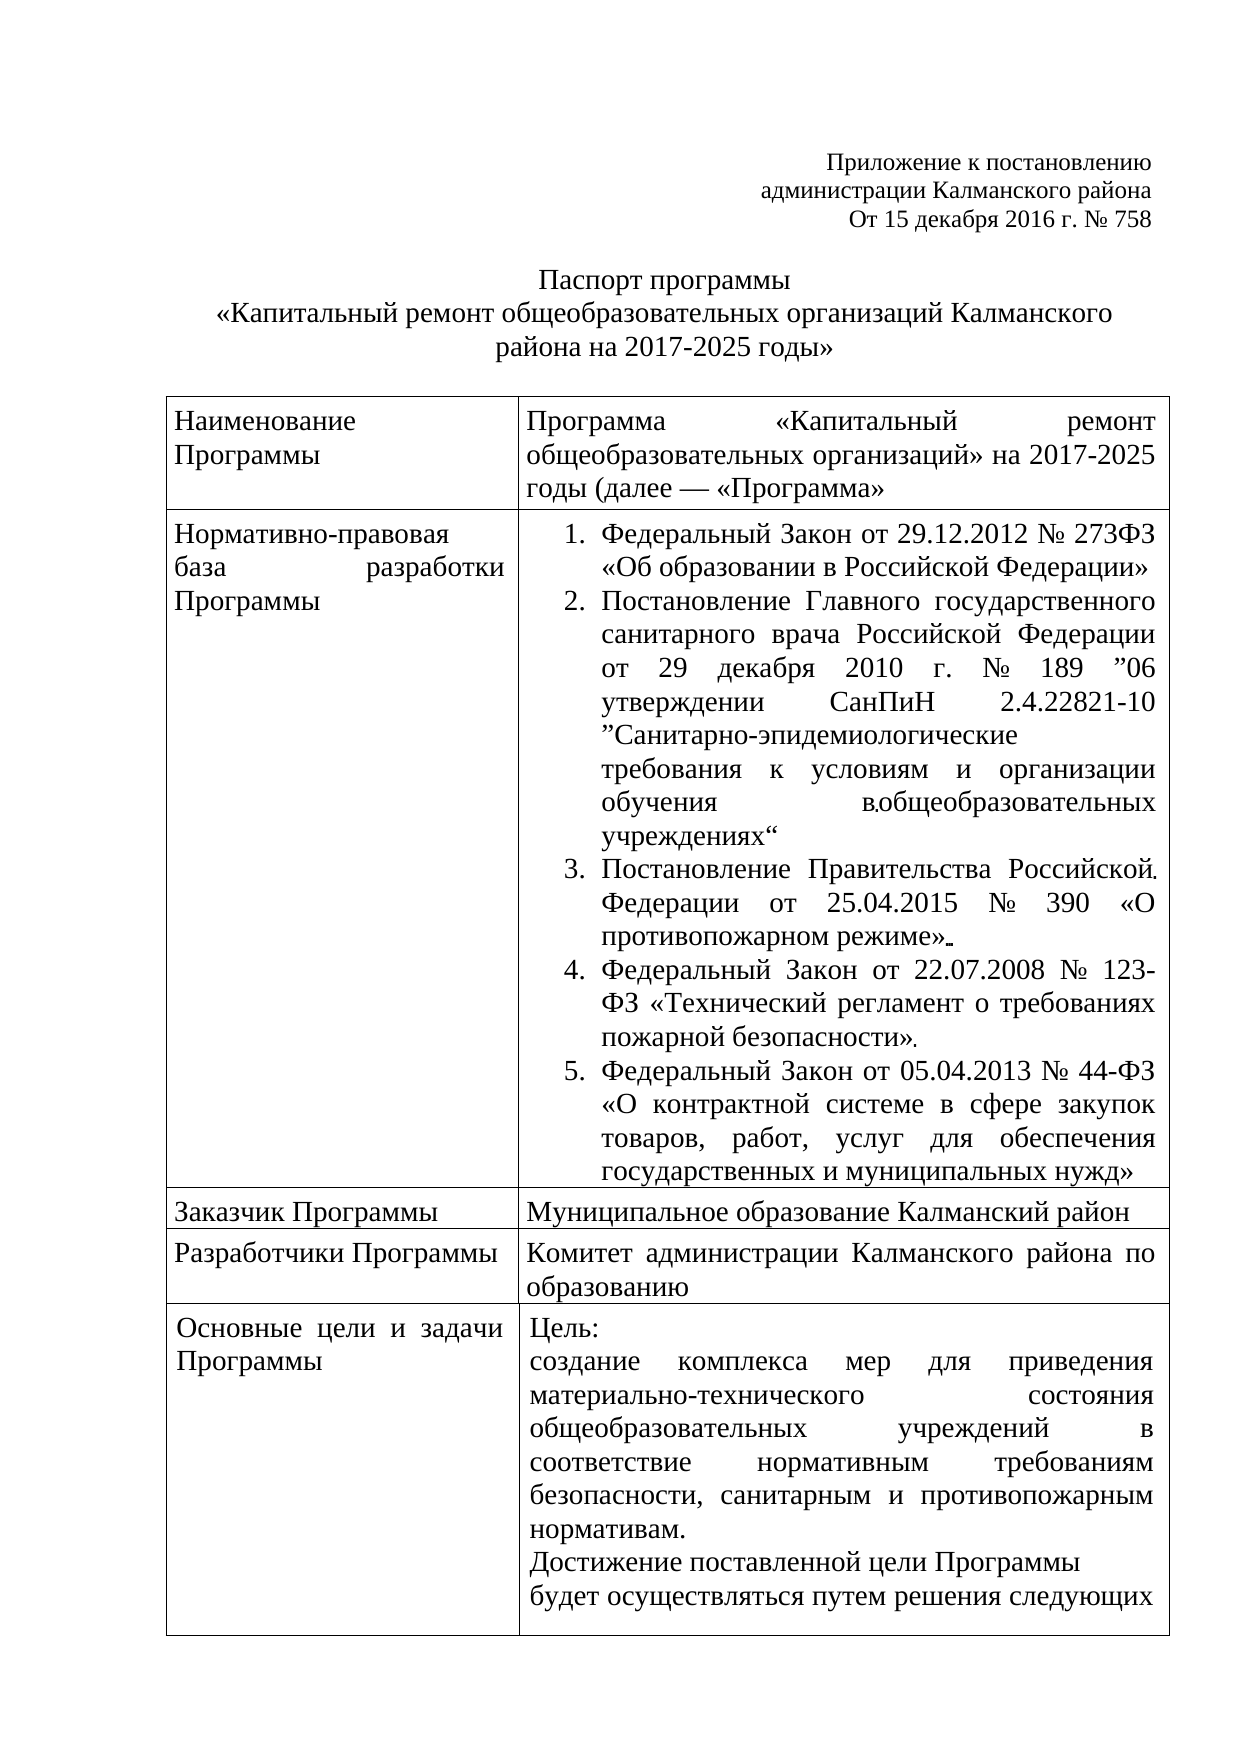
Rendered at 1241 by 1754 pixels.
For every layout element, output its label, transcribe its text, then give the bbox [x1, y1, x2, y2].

table_cell Нормативно-правовая база разработки Программы [167, 510, 518, 1187]
table_cell Федеральный Закон от 29.12.2012 № 273ФЗ «Об образовании в Российской Федерации» Постановление Главного государственного санитарного врача Российской Федерации от 29 декабря 2010 г. № 189 ”06 утверждении СанПиН 2.4.22821-10 ”Санитарно-эпидемиологические требования к условиям и организации обучения вобщеобразовательных учреждениях“ Постановление Правительства РоссийскойФедерации от 25.04.2015 № 390 «О противопожарном режиме» Федеральный Закон от 22.07.2008 № 123-ФЗ «Технический регламент о требованиях пожарной безопасности» Федеральный Закон от 05.04.2013 № 44-ФЗ «О контрактной системе в сфере закупок товаров, работ, услуг для обеспечения государственных и муниципальных нужд» [519, 510, 1169, 1187]
table_cell Разработчики Программы [167, 1229, 518, 1302]
text «Капитальный ремонт общеобразовательных организаций Калманского района на 2017-2025 годы» [177, 295, 1152, 362]
text Приложение к постановлению [177, 147, 1152, 176]
table_cell Комитет администрации Калманского района по образованию [519, 1229, 1169, 1302]
text От 15 декабря 2016 г. № 758 [177, 204, 1152, 233]
table_header Программа «Капитальный ремонт общеобразовательных организаций» на 2017-2025 годы (далее — «Программа» [519, 397, 1169, 508]
table_cell Муниципальное образование Калманский район [519, 1188, 1169, 1228]
text администрации Калманского района [177, 176, 1152, 204]
table_cell Заказчик Программы [167, 1188, 518, 1228]
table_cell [167, 1304, 519, 1635]
text Паспорт программы [177, 262, 1152, 295]
table_header Наименование Программы [167, 397, 518, 508]
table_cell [520, 1304, 1169, 1635]
